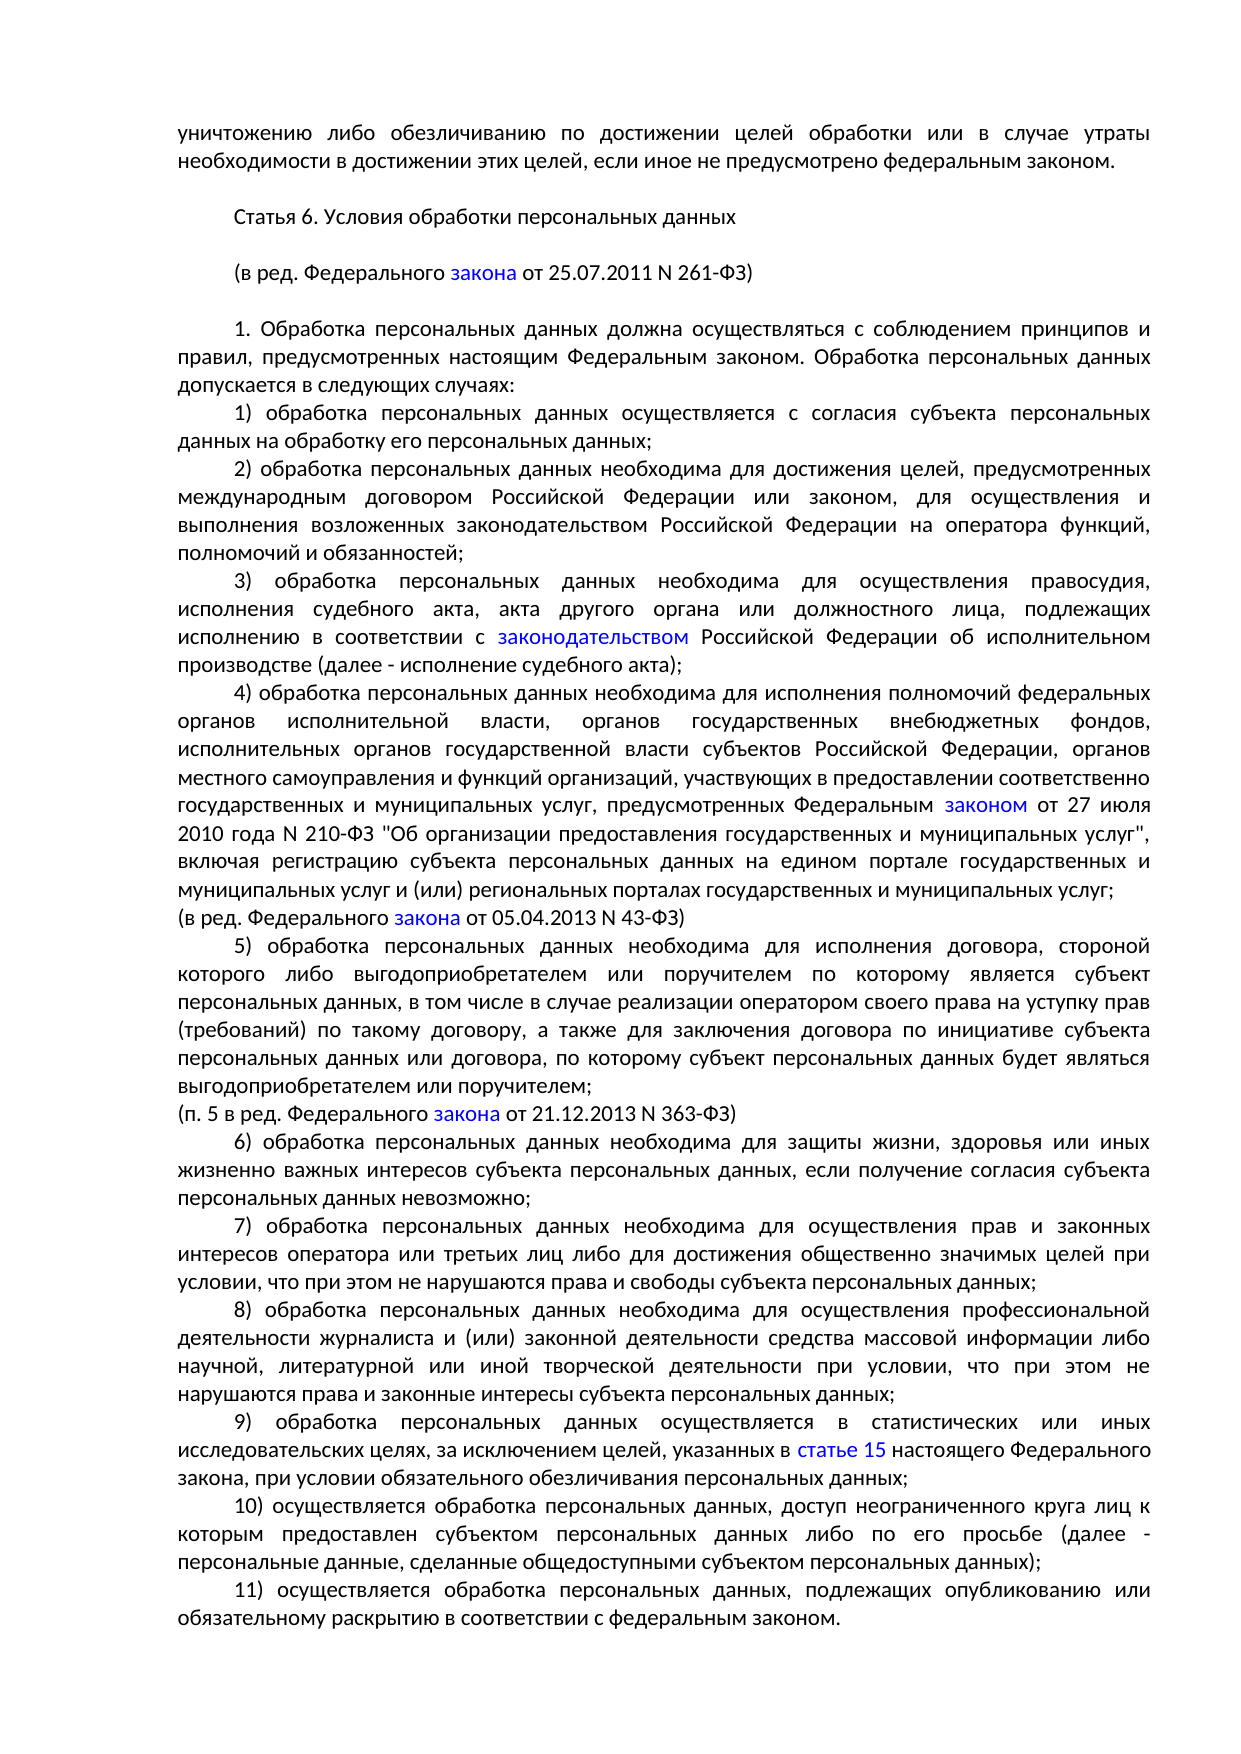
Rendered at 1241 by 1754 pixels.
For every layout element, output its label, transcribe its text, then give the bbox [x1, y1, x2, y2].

text (в ред. Федерального закона от 25.07.2011 N 261-ФЗ) [177, 258, 1152, 286]
text 1. Обработка персональных данных должна осуществляться с соблюдением принципов и правил, предусмотренных настоящим Федеральным законом. Обработка персональных данных допускается в следующих случаях: [177, 314, 1152, 398]
text 2) обработка персональных данных необходима для достижения целей, предусмотренных международным договором Российской Федерации или законом, для осуществления и выполнения возложенных законодательством Российской Федерации на оператора функций, полномочий и обязанностей; [177, 454, 1152, 566]
text (в ред. Федерального закона от 05.04.2013 N 43-ФЗ) [177, 903, 1152, 931]
text 4) обработка персональных данных необходима для исполнения полномочий федеральных органов исполнительной власти, органов государственных внебюджетных фондов, исполнительных органов государственной власти субъектов Российской Федерации, органов местного самоуправления и функций организаций, участвующих в предоставлении соответственно государственных и муниципальных услуг, предусмотренных Федеральным законом от 27 июля 2010 года N 210-ФЗ "Об организации предоставления государственных и муниципальных услуг", включая регистрацию субъекта персональных данных на едином портале государственных и муниципальных услуг и (или) региональных порталах государственных и муниципальных услуг; [177, 678, 1152, 903]
text 1) обработка персональных данных осуществляется с согласия субъекта персональных данных на обработку его персональных данных; [177, 398, 1152, 454]
text 6) обработка персональных данных необходима для защиты жизни, здоровья или иных жизненно важных интересов субъекта персональных данных, если получение согласия субъекта персональных данных невозможно; [177, 1127, 1152, 1211]
text 5) обработка персональных данных необходима для исполнения договора, стороной которого либо выгодоприобретателем или поручителем по которому является субъект персональных данных, в том числе в случае реализации оператором своего права на уступку прав (требований) по такому договору, а также для заключения договора по инициативе субъекта персональных данных или договора, по которому субъект персональных данных будет являться выгодоприобретателем или поручителем; [177, 931, 1152, 1099]
text 11) осуществляется обработка персональных данных, подлежащих опубликованию или обязательному раскрытию в соответствии с федеральным законом. [177, 1575, 1152, 1631]
text 7) обработка персональных данных необходима для осуществления прав и законных интересов оператора или третьих лиц либо для достижения общественно значимых целей при условии, что при этом не нарушаются права и свободы субъекта персональных данных; [177, 1211, 1152, 1295]
text 8) обработка персональных данных необходима для осуществления профессиональной деятельности журналиста и (или) законной деятельности средства массовой информации либо научной, литературной или иной творческой деятельности при условии, что при этом не нарушаются права и законные интересы субъекта персональных данных; [177, 1295, 1152, 1407]
text Статья 6. Условия обработки персональных данных [177, 202, 1152, 230]
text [177, 118, 1152, 174]
text 3) обработка персональных данных необходима для осуществления правосудия, исполнения судебного акта, акта другого органа или должностного лица, подлежащих исполнению в соответствии с законодательством Российской Федерации об исполнительном производстве (далее - исполнение судебного акта); [177, 566, 1152, 678]
text 10) осуществляется обработка персональных данных, доступ неограниченного круга лиц к которым предоставлен субъектом персональных данных либо по его просьбе (далее - персональные данные, сделанные общедоступными субъектом персональных данных); [177, 1491, 1152, 1575]
text 9) обработка персональных данных осуществляется в статистических или иных исследовательских целях, за исключением целей, указанных в статье 15 настоящего Федерального закона, при условии обязательного обезличивания персональных данных; [177, 1407, 1152, 1491]
text (п. 5 в ред. Федерального закона от 21.12.2013 N 363-ФЗ) [177, 1099, 1152, 1127]
